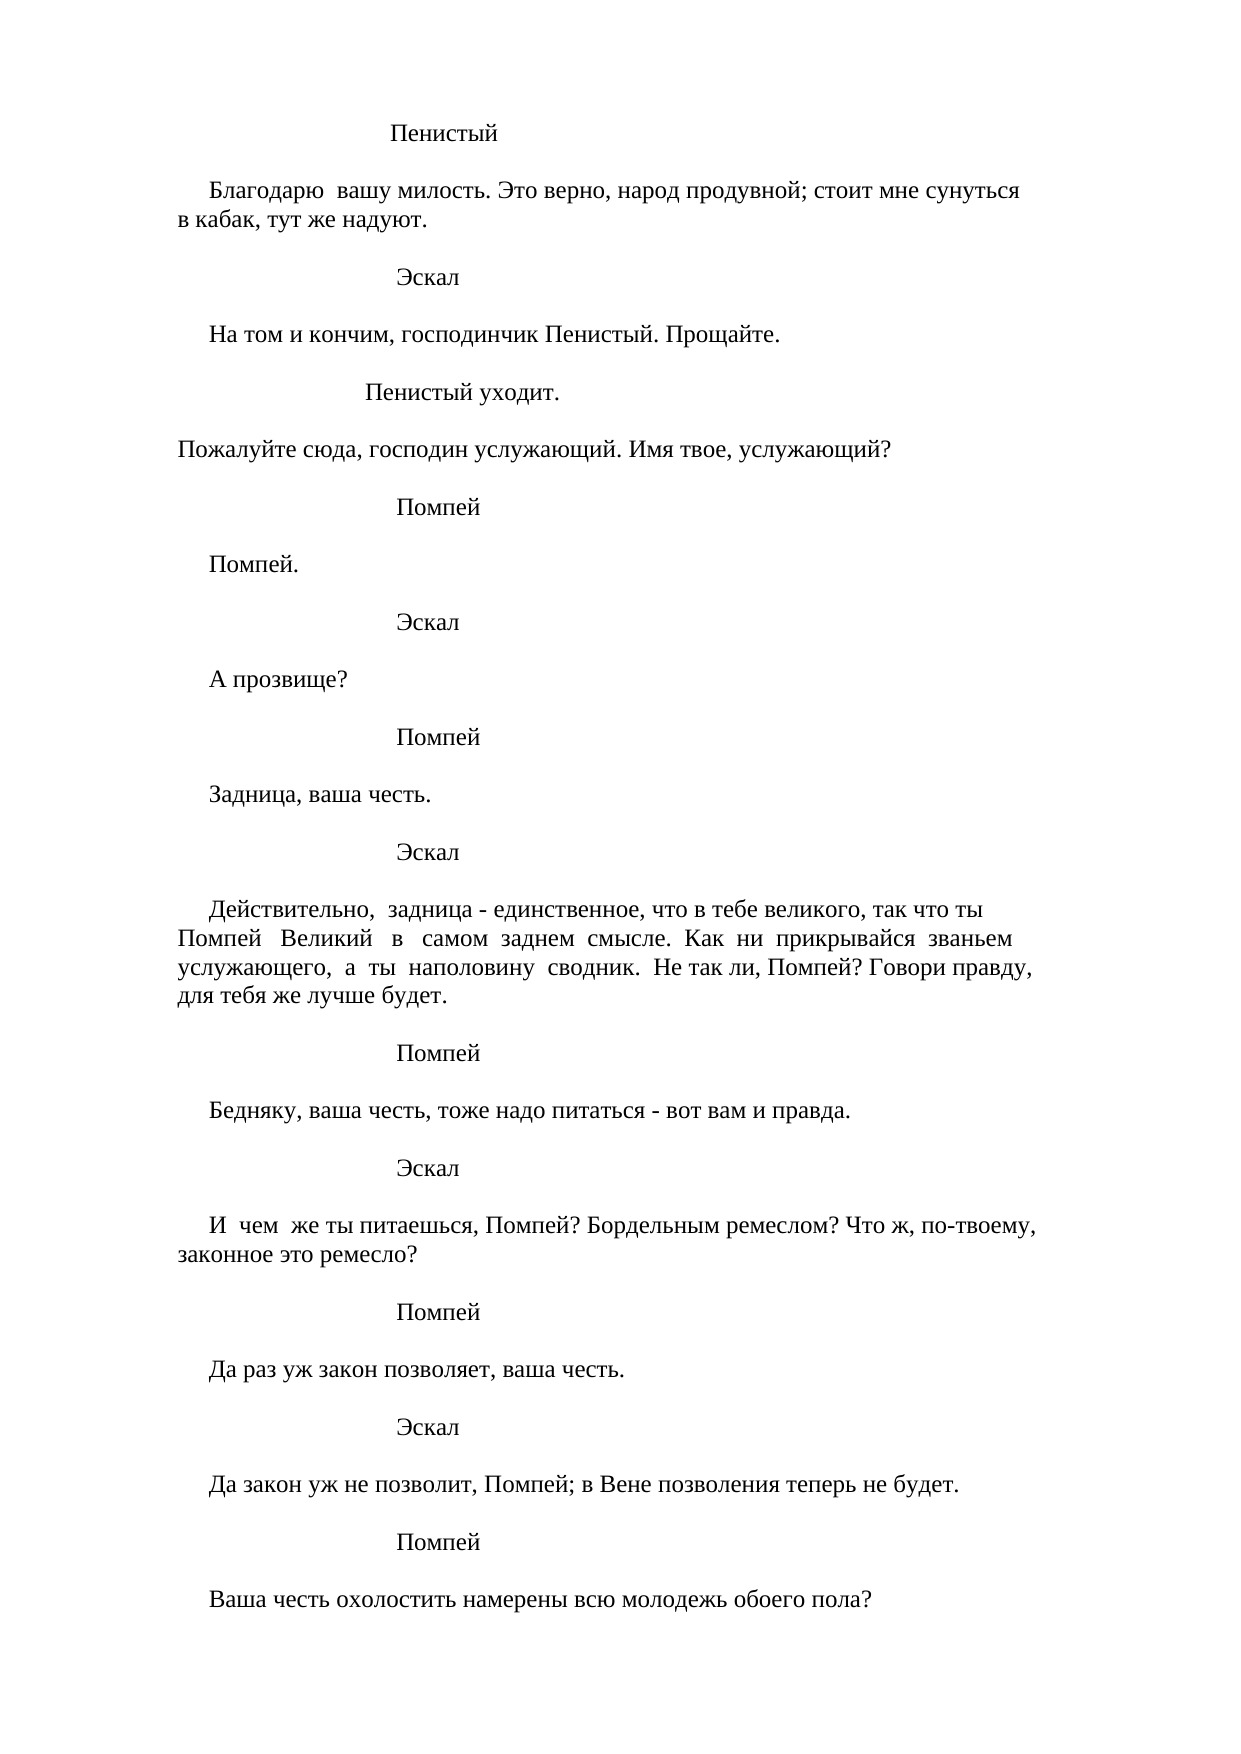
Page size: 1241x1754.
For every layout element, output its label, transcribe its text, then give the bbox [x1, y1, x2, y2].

text Да закон уж не позволит, Помпей; в Вене позволения теперь не будет. [177, 1469, 1152, 1498]
text На том и кончим, господинчик Пенистый. Прощайте. [177, 319, 1152, 348]
text И чем же ты питаешься, Помпей? Бордельным ремеслом? Что ж, по-твоему, [177, 1211, 1152, 1239]
text в кабак, тут же надуют. [177, 204, 1152, 233]
text Задница, ваша честь. [177, 779, 1152, 808]
text Благодарю вашу милость. Это верно, народ продувной; стоит мне сунуться [177, 176, 1152, 204]
text Пожалуйте сюда, господин услужающий. Имя твое, услужающий? [177, 434, 1152, 463]
text А прозвище? [177, 664, 1152, 693]
text Помпей. [177, 549, 1152, 578]
text Пенистый уходит. [177, 377, 1152, 406]
text Ваша честь охолостить намерены всю молодежь обоего пола? [177, 1584, 1152, 1613]
text Помпей [177, 1297, 1152, 1326]
text Пенистый [177, 118, 1152, 147]
text Эскал [177, 1412, 1152, 1441]
text для тебя же лучше будет. [177, 981, 1152, 1009]
text Помпей Великий в самом заднем смысле. Как ни прикрывайся званьем [177, 923, 1152, 952]
text Помпей [177, 722, 1152, 751]
text Эскал [177, 837, 1152, 866]
text Действительно, задница - единственное, что в тебе великого, так что ты [177, 894, 1152, 923]
text Да раз уж закон позволяет, ваша честь. [177, 1354, 1152, 1383]
text Эскал [177, 1153, 1152, 1182]
text Бедняку, ваша честь, тоже надо питаться - вот вам и правда. [177, 1096, 1152, 1124]
text Помпей [177, 1527, 1152, 1556]
text Эскал [177, 262, 1152, 291]
text Помпей [177, 1038, 1152, 1067]
text законное это ремесло? [177, 1239, 1152, 1268]
text Помпей [177, 492, 1152, 521]
text услужающего, а ты наполовину сводник. Не так ли, Помпей? Говори правду, [177, 952, 1152, 981]
text Эскал [177, 607, 1152, 636]
